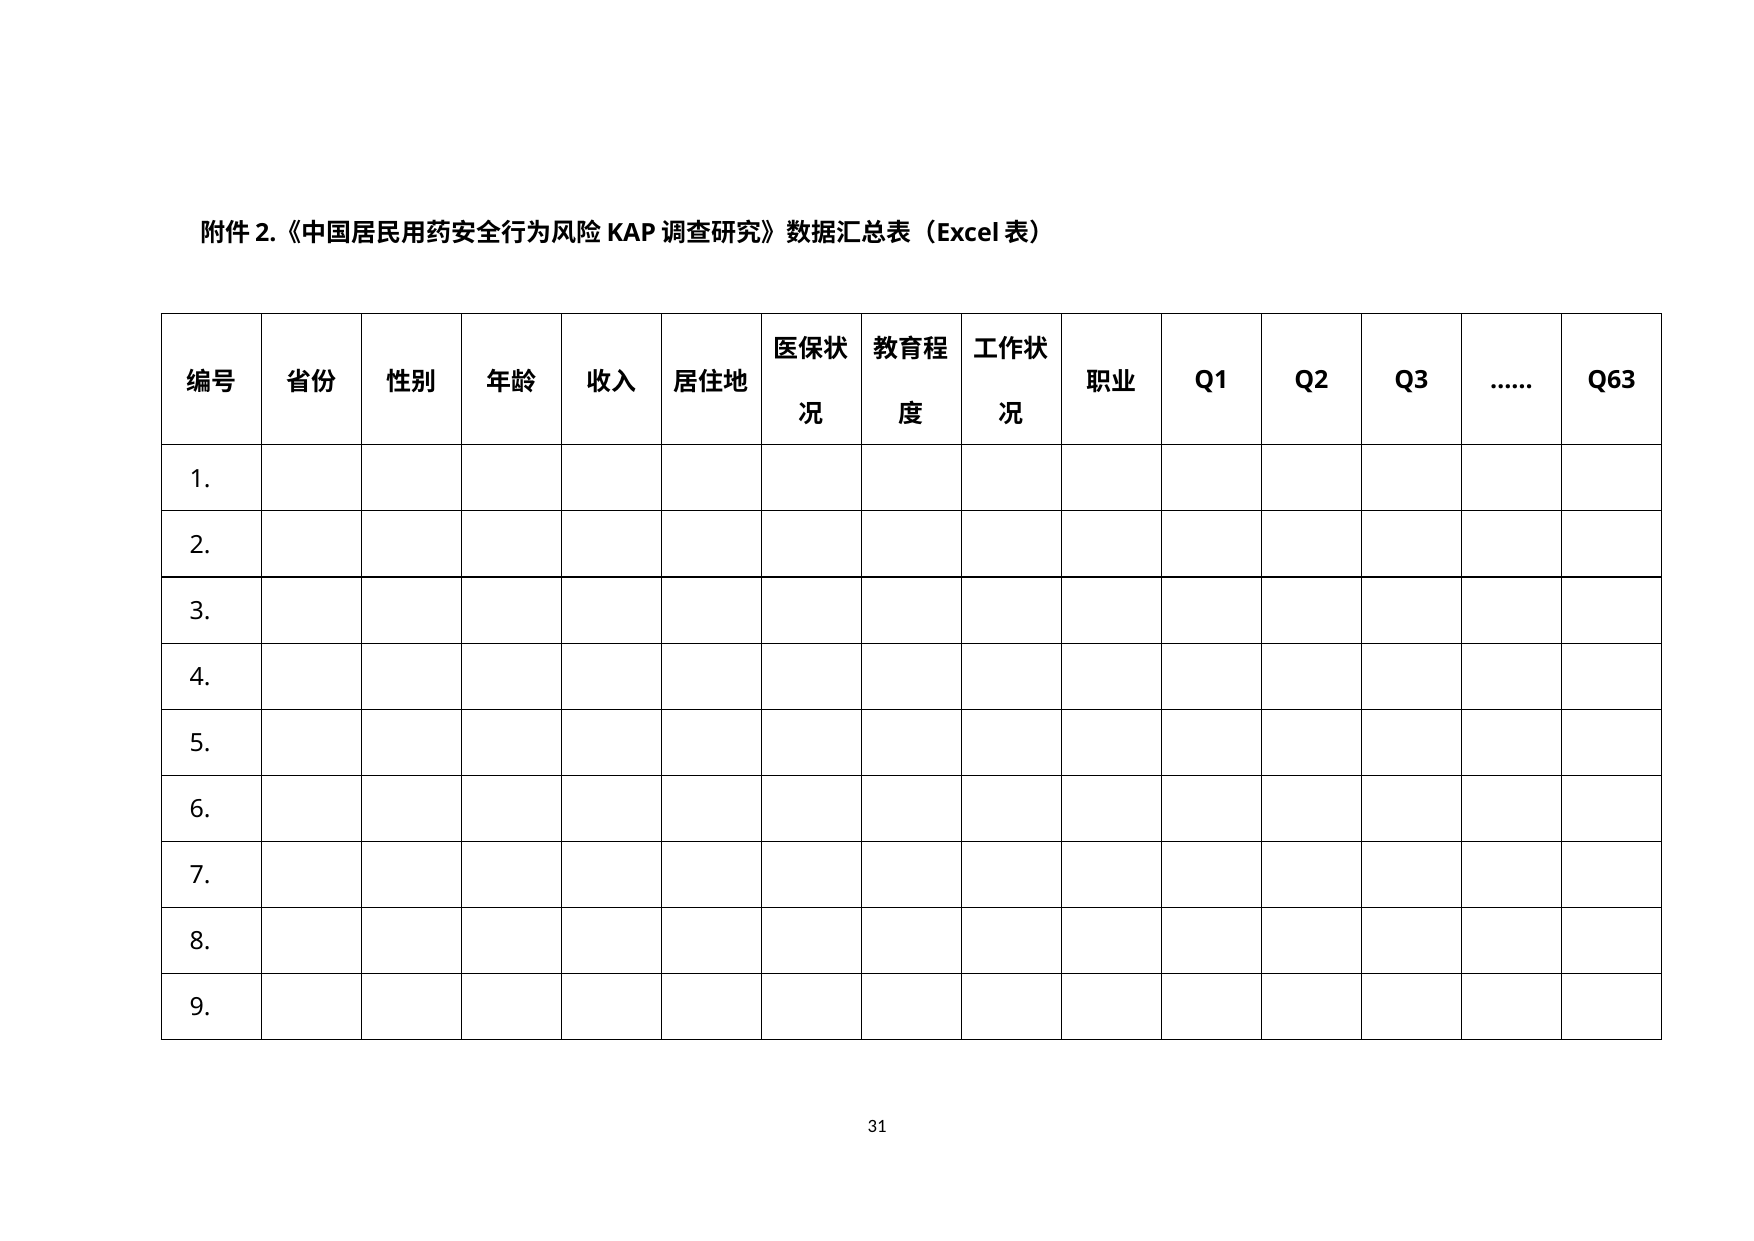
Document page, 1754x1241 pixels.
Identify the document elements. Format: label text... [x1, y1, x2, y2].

table_cell [462, 644, 561, 708]
table_cell [762, 776, 861, 841]
table_header 职业 [1062, 314, 1161, 444]
table_cell [762, 644, 861, 708]
table_cell [762, 511, 861, 576]
table_header 工作状况 [962, 314, 1061, 444]
table_cell [362, 511, 461, 576]
table_cell [862, 445, 961, 510]
table_cell [962, 644, 1061, 708]
table_header Q63 [1562, 314, 1661, 444]
table_cell [962, 710, 1061, 774]
table_cell [462, 511, 561, 576]
table_cell [1362, 644, 1461, 708]
table_cell [662, 776, 761, 841]
table_cell [1062, 776, 1161, 841]
table_cell [1262, 908, 1361, 973]
table_cell [762, 842, 861, 907]
table_cell [462, 974, 561, 1039]
table_cell [1262, 578, 1361, 642]
table_cell [1262, 511, 1361, 576]
table_header 编号 [162, 314, 261, 444]
table_cell [1462, 776, 1561, 841]
table_cell [1562, 445, 1661, 510]
table_cell [962, 511, 1061, 576]
table_cell [1462, 908, 1561, 973]
table_cell [1062, 908, 1161, 973]
table_cell [662, 578, 761, 642]
table_cell [1562, 842, 1661, 907]
table_cell [862, 710, 961, 774]
table_cell [262, 842, 361, 907]
text 附件2.《中国居民用药安全行为风险KAP调查研究》数据汇总表（Excel表） [150, 198, 1604, 263]
table_cell [1462, 974, 1561, 1039]
table_header …… [1462, 314, 1561, 444]
table_header Q3 [1362, 314, 1461, 444]
table_cell [762, 445, 861, 510]
table_cell [862, 974, 961, 1039]
table_cell [1362, 445, 1461, 510]
table_cell [262, 974, 361, 1039]
table_cell [1062, 842, 1161, 907]
table_cell [1262, 974, 1361, 1039]
table_cell [362, 908, 461, 973]
table_cell [162, 908, 261, 973]
table_cell [1162, 710, 1261, 774]
table_cell [362, 445, 461, 510]
table_cell [962, 578, 1061, 642]
table_cell [862, 511, 961, 576]
table_cell [1562, 511, 1661, 576]
table_cell [162, 511, 261, 576]
table_cell [1062, 511, 1161, 576]
table_cell [962, 776, 1061, 841]
table_cell [962, 842, 1061, 907]
table_cell [662, 974, 761, 1039]
table_cell [1462, 842, 1561, 907]
table_cell [1162, 842, 1261, 907]
table_cell [662, 644, 761, 708]
table_cell [862, 842, 961, 907]
table_cell [1362, 511, 1461, 576]
table_cell [462, 776, 561, 841]
table_cell [462, 445, 561, 510]
table_cell [962, 445, 1061, 510]
table_cell [1462, 445, 1561, 510]
table_cell [262, 578, 361, 642]
table_cell [662, 842, 761, 907]
table_cell [762, 578, 861, 642]
table_cell [1362, 776, 1461, 841]
table_cell [562, 710, 661, 774]
table_cell [162, 974, 261, 1039]
table_cell [662, 511, 761, 576]
table_cell [1562, 710, 1661, 774]
table_cell [1162, 974, 1261, 1039]
table_cell [662, 908, 761, 973]
table_cell [1162, 578, 1261, 642]
table_cell [362, 644, 461, 708]
table_cell [562, 776, 661, 841]
table_cell [562, 445, 661, 510]
table_cell [1362, 578, 1461, 642]
table_cell [1562, 644, 1661, 708]
table_cell [1562, 776, 1661, 841]
table_cell [262, 445, 361, 510]
table_cell [162, 578, 261, 642]
table_cell [562, 511, 661, 576]
table_cell [1262, 842, 1361, 907]
table_cell [762, 710, 861, 774]
table_cell [1362, 908, 1461, 973]
table_header 省份 [262, 314, 361, 444]
table_cell [1562, 908, 1661, 973]
table_cell [262, 644, 361, 708]
table_cell [1262, 776, 1361, 841]
table_cell [862, 776, 961, 841]
table_header Q1 [1162, 314, 1261, 444]
table_cell [1562, 578, 1661, 642]
table_cell [962, 974, 1061, 1039]
table_cell [262, 908, 361, 973]
table_cell [562, 908, 661, 973]
table_header Q2 [1262, 314, 1361, 444]
table_cell [362, 776, 461, 841]
table_cell [662, 710, 761, 774]
table_cell [162, 842, 261, 907]
table_cell [862, 908, 961, 973]
table_cell [1062, 578, 1161, 642]
table_cell [1162, 644, 1261, 708]
table_cell [1162, 511, 1261, 576]
table_cell [1162, 445, 1261, 510]
table_cell [162, 776, 261, 841]
table_cell [1162, 908, 1261, 973]
table_cell [562, 842, 661, 907]
table_cell [1262, 644, 1361, 708]
table_cell [1262, 710, 1361, 774]
table_cell [762, 974, 861, 1039]
table_cell [362, 578, 461, 642]
table_cell [1062, 974, 1161, 1039]
table_cell [1062, 644, 1161, 708]
table_cell [562, 644, 661, 708]
table_cell [1262, 445, 1361, 510]
table_cell [1362, 842, 1461, 907]
table_cell [462, 908, 561, 973]
table_cell [1362, 710, 1461, 774]
table_header 性别 [362, 314, 461, 444]
table_cell [362, 974, 461, 1039]
table_cell [562, 578, 661, 642]
table_cell [462, 710, 561, 774]
table_cell [1362, 974, 1461, 1039]
table_header 年龄 [462, 314, 561, 444]
table_cell [1162, 776, 1261, 841]
table_cell [362, 842, 461, 907]
table_header 教育程度 [862, 314, 961, 444]
table_cell [762, 908, 861, 973]
table_cell [162, 644, 261, 708]
table_cell [162, 710, 261, 774]
table_header 医保状况 [762, 314, 861, 444]
table_cell [262, 776, 361, 841]
table_cell [162, 445, 261, 510]
table_cell [662, 445, 761, 510]
table_cell [1062, 445, 1161, 510]
table_cell [462, 842, 561, 907]
table_cell [462, 578, 561, 642]
table_cell [1062, 710, 1161, 774]
table_cell [1462, 644, 1561, 708]
table_cell [1462, 710, 1561, 774]
table_cell [1462, 511, 1561, 576]
table_cell [562, 974, 661, 1039]
table_cell [262, 710, 361, 774]
table_cell [262, 511, 361, 576]
table_cell [1562, 974, 1661, 1039]
table_header 收入 [562, 314, 661, 444]
table_cell [1462, 578, 1561, 642]
table_header 居住地 [662, 314, 761, 444]
table_cell [862, 578, 961, 642]
table_cell [362, 710, 461, 774]
table_cell [862, 644, 961, 708]
table_cell [962, 908, 1061, 973]
